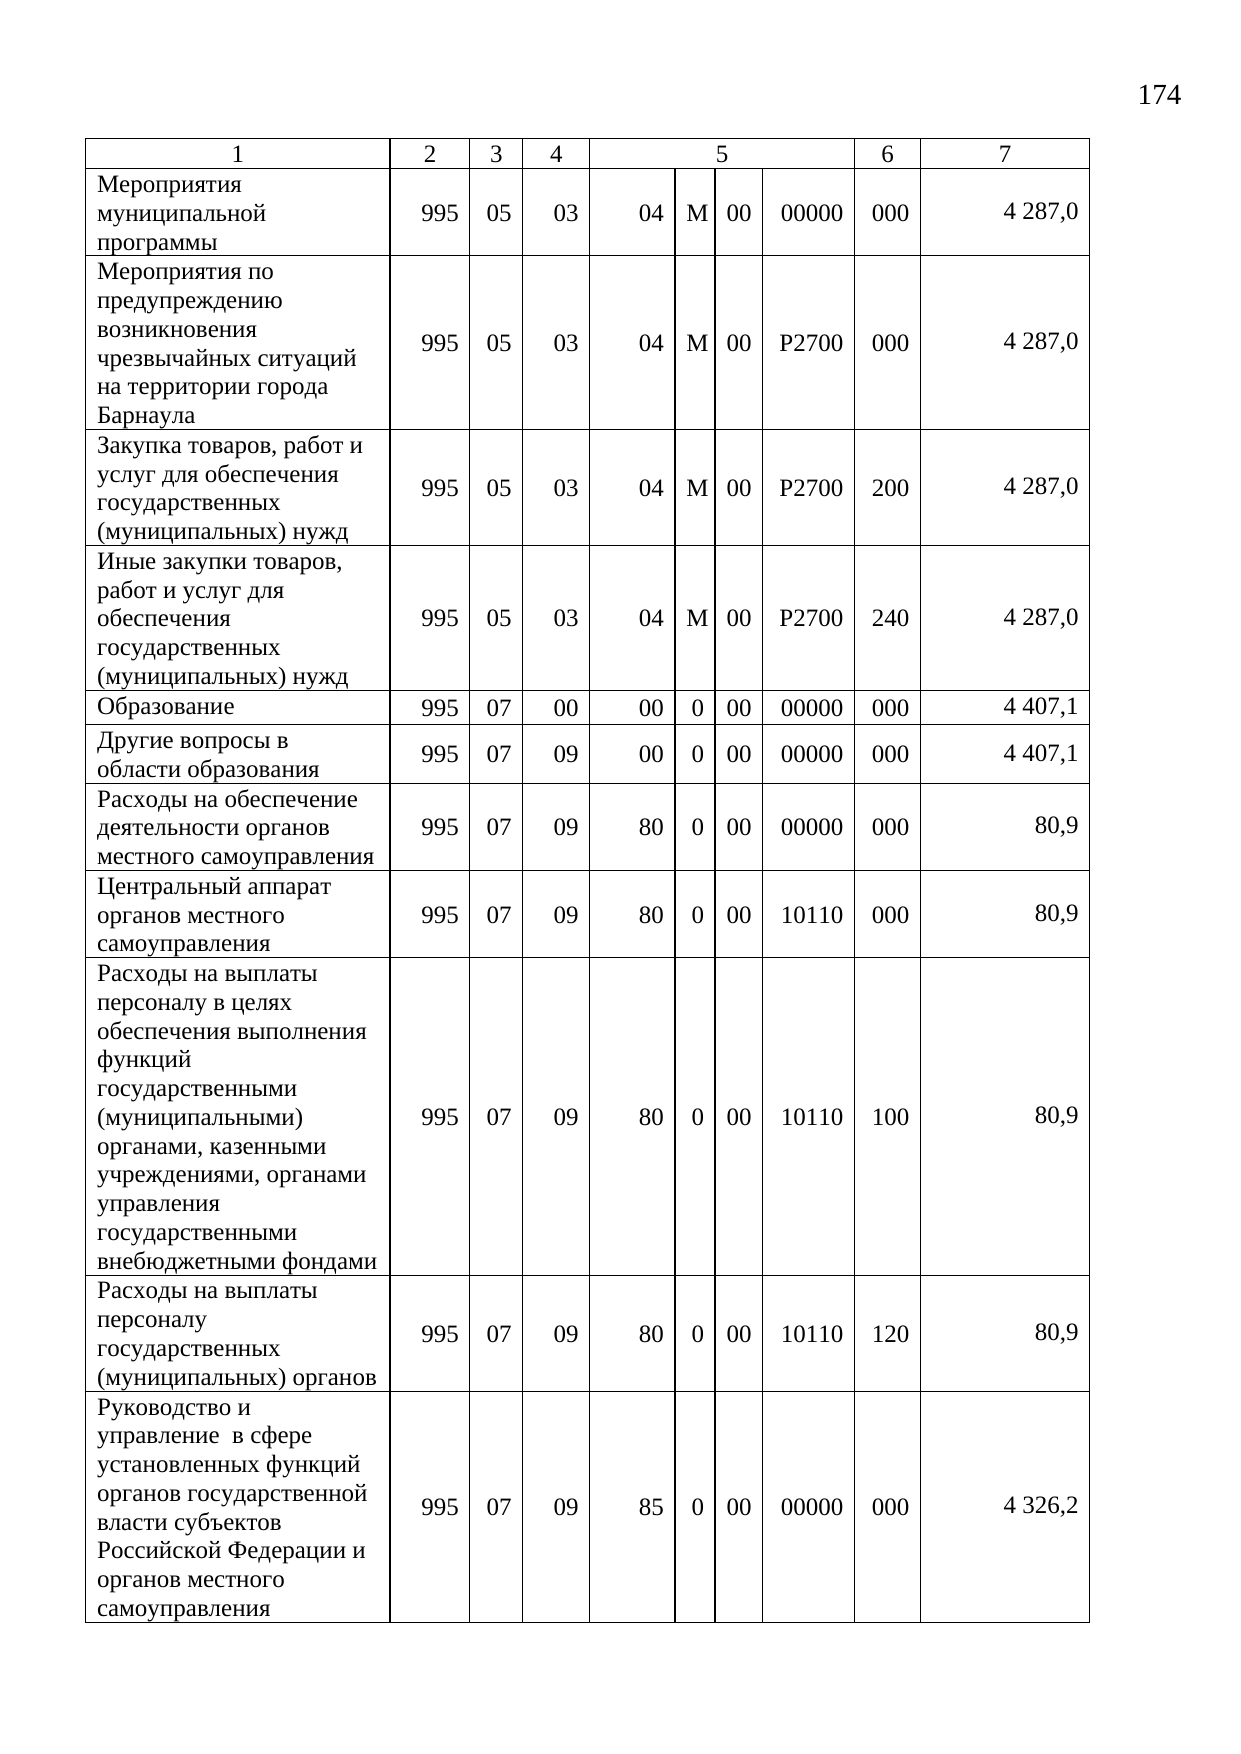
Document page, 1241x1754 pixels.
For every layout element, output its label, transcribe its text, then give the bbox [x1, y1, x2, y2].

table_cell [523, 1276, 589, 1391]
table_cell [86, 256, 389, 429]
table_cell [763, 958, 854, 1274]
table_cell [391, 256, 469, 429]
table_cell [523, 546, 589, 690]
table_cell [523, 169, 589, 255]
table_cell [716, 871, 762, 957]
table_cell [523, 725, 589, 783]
table_header 1 [86, 139, 389, 168]
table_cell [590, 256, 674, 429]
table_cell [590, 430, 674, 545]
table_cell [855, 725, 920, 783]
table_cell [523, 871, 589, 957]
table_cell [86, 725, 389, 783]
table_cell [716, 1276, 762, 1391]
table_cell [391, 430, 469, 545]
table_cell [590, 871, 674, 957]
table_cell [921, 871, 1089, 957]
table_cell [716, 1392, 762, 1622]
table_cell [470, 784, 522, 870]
table_header 2 [391, 139, 469, 168]
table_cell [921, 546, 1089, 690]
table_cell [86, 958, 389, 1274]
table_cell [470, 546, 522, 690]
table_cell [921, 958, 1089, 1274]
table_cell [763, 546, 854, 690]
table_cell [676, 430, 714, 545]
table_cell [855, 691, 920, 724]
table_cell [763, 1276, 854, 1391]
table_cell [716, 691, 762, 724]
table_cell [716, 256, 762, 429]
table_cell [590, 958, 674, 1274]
table_header 4 [523, 139, 589, 168]
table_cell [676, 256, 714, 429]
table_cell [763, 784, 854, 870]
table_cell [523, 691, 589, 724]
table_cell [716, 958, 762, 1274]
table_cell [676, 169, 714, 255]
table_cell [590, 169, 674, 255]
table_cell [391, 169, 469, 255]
table_header 5 [590, 139, 854, 168]
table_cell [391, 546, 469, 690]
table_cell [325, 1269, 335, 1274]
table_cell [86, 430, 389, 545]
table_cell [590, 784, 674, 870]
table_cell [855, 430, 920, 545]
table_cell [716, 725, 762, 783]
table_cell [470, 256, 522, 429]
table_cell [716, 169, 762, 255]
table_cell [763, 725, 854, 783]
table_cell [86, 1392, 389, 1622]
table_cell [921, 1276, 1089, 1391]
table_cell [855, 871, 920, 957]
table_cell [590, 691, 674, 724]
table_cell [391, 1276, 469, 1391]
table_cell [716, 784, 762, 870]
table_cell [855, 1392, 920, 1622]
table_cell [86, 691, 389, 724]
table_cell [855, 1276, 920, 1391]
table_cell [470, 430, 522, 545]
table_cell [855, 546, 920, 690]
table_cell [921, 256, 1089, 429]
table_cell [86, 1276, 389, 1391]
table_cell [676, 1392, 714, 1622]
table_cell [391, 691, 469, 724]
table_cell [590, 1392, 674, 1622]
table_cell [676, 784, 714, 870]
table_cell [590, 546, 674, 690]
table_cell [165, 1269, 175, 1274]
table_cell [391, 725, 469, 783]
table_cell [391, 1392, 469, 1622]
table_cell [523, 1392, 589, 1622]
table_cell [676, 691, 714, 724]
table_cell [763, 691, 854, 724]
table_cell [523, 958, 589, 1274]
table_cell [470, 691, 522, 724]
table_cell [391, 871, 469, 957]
table_header 6 [855, 139, 920, 168]
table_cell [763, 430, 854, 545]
table_header 3 [470, 139, 522, 168]
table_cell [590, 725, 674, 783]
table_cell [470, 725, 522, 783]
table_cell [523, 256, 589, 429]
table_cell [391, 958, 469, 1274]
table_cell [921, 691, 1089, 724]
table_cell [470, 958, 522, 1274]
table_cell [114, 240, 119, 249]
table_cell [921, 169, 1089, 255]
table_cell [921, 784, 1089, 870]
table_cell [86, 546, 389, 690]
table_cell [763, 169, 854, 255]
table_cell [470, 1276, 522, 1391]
table_header 7 [921, 139, 1089, 168]
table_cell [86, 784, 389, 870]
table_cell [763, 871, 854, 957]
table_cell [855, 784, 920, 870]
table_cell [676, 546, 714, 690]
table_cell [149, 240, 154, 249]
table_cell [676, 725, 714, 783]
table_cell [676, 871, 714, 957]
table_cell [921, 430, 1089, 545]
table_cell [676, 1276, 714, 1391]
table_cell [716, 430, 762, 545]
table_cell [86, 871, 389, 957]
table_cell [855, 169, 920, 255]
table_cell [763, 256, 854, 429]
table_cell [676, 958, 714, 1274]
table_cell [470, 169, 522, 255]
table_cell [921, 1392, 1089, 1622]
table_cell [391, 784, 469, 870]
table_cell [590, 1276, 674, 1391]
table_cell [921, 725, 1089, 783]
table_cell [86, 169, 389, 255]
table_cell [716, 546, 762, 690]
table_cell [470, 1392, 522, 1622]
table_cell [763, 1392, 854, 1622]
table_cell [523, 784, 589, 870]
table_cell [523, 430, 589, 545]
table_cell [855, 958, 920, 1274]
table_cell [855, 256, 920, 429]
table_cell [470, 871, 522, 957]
